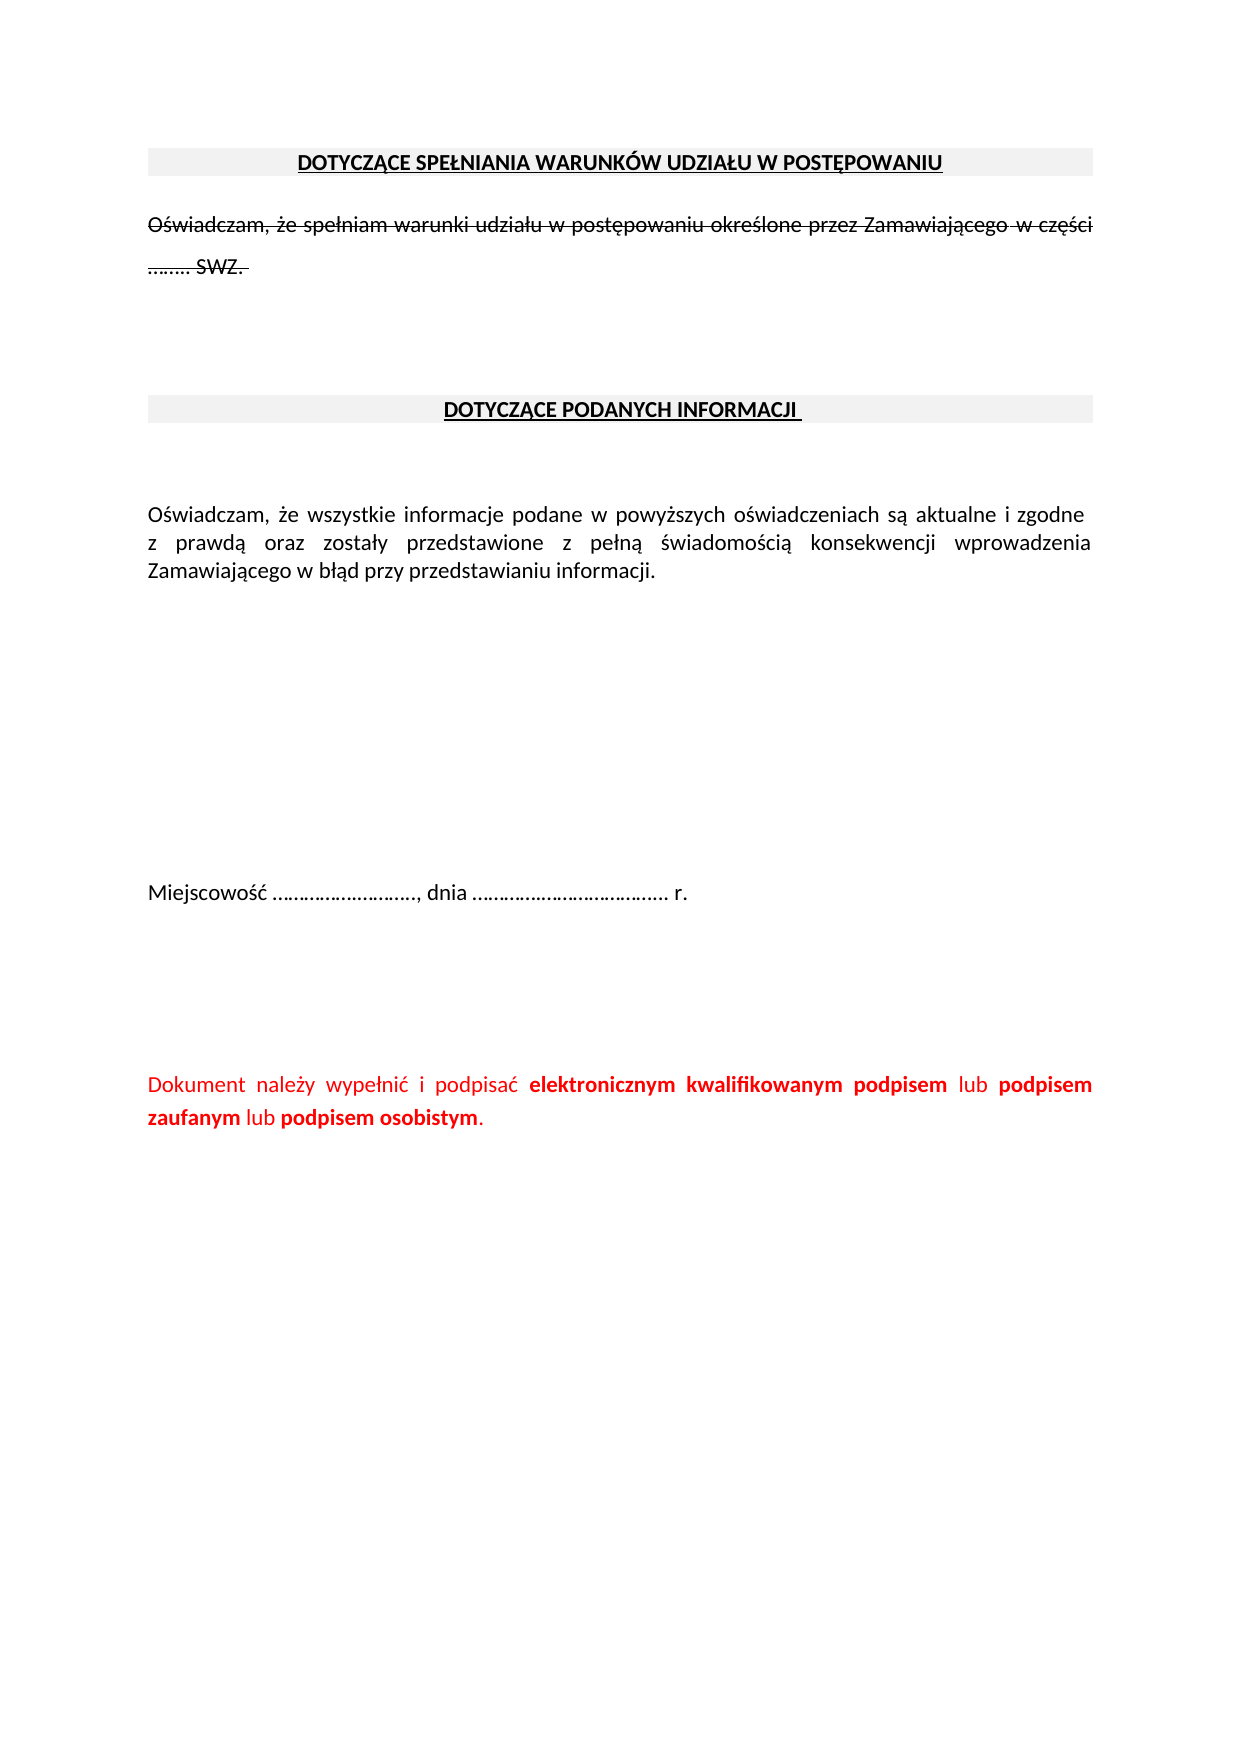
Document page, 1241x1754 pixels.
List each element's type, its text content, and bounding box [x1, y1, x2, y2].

text DOTYCZĄCE PODANYCH INFORMACJI [148, 395, 1093, 423]
text Oświadczam, że spełniam warunki udziału w postępowaniu określone przez Zamawiającego w części …….. SWZ. [148, 210, 1093, 226]
text Oświadczam, że wszystkie informacje podane w powyższych oświadczeniach są aktualne i zgodne z prawdą oraz zostały przedstawione z pełną świadomością konsekwencji wprowadzenia Zamawiającego w błąd przy przedstawianiu informacji. [148, 500, 1093, 584]
text Dokument należy wypełnić i podpisać elektronicznym kwalifikowanym podpisem lub podpisem zaufanym lub podpisem osobistym. [148, 1071, 1093, 1131]
text Oświadczam, że spełniam warunki udziału w postępowaniu określone przez Zamawiającego w części …….. SWZ. [148, 227, 1093, 280]
text DOTYCZĄCE SPEŁNIANIA WARUNKÓW UDZIAŁU W POSTĘPOWANIU [148, 148, 1093, 176]
text Miejscowość …………….……….., dnia ………….…………………... r. [148, 878, 1093, 990]
